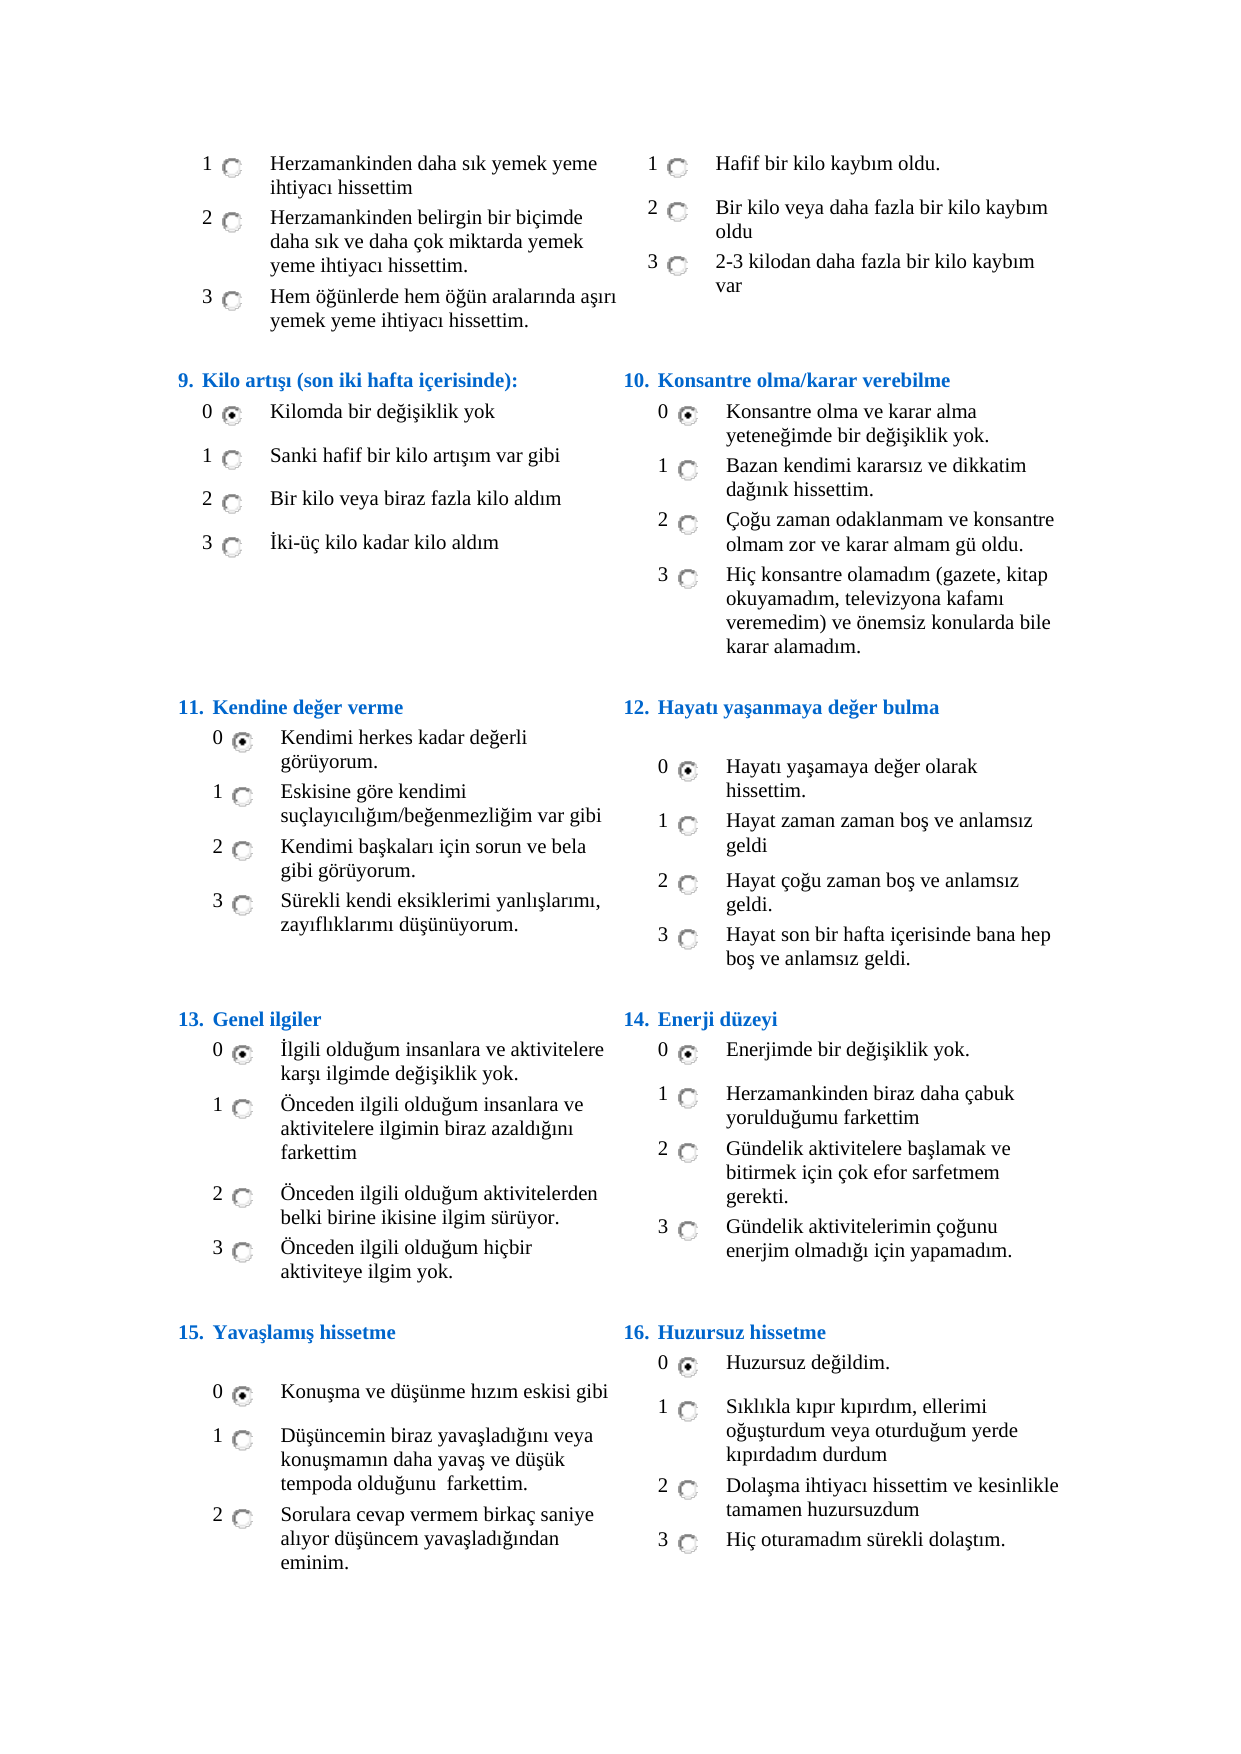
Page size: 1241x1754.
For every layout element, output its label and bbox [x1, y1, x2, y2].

table_cell [175, 365, 620, 692]
table_cell [175, 692, 620, 1004]
table_cell [620, 148, 1065, 365]
table_cell [620, 1004, 1065, 1317]
table_cell [620, 1317, 1065, 1598]
table_cell [175, 1317, 620, 1598]
table_cell [175, 148, 620, 365]
table_cell [620, 365, 1065, 692]
table_cell [175, 1004, 620, 1317]
table_cell [620, 692, 1065, 1004]
